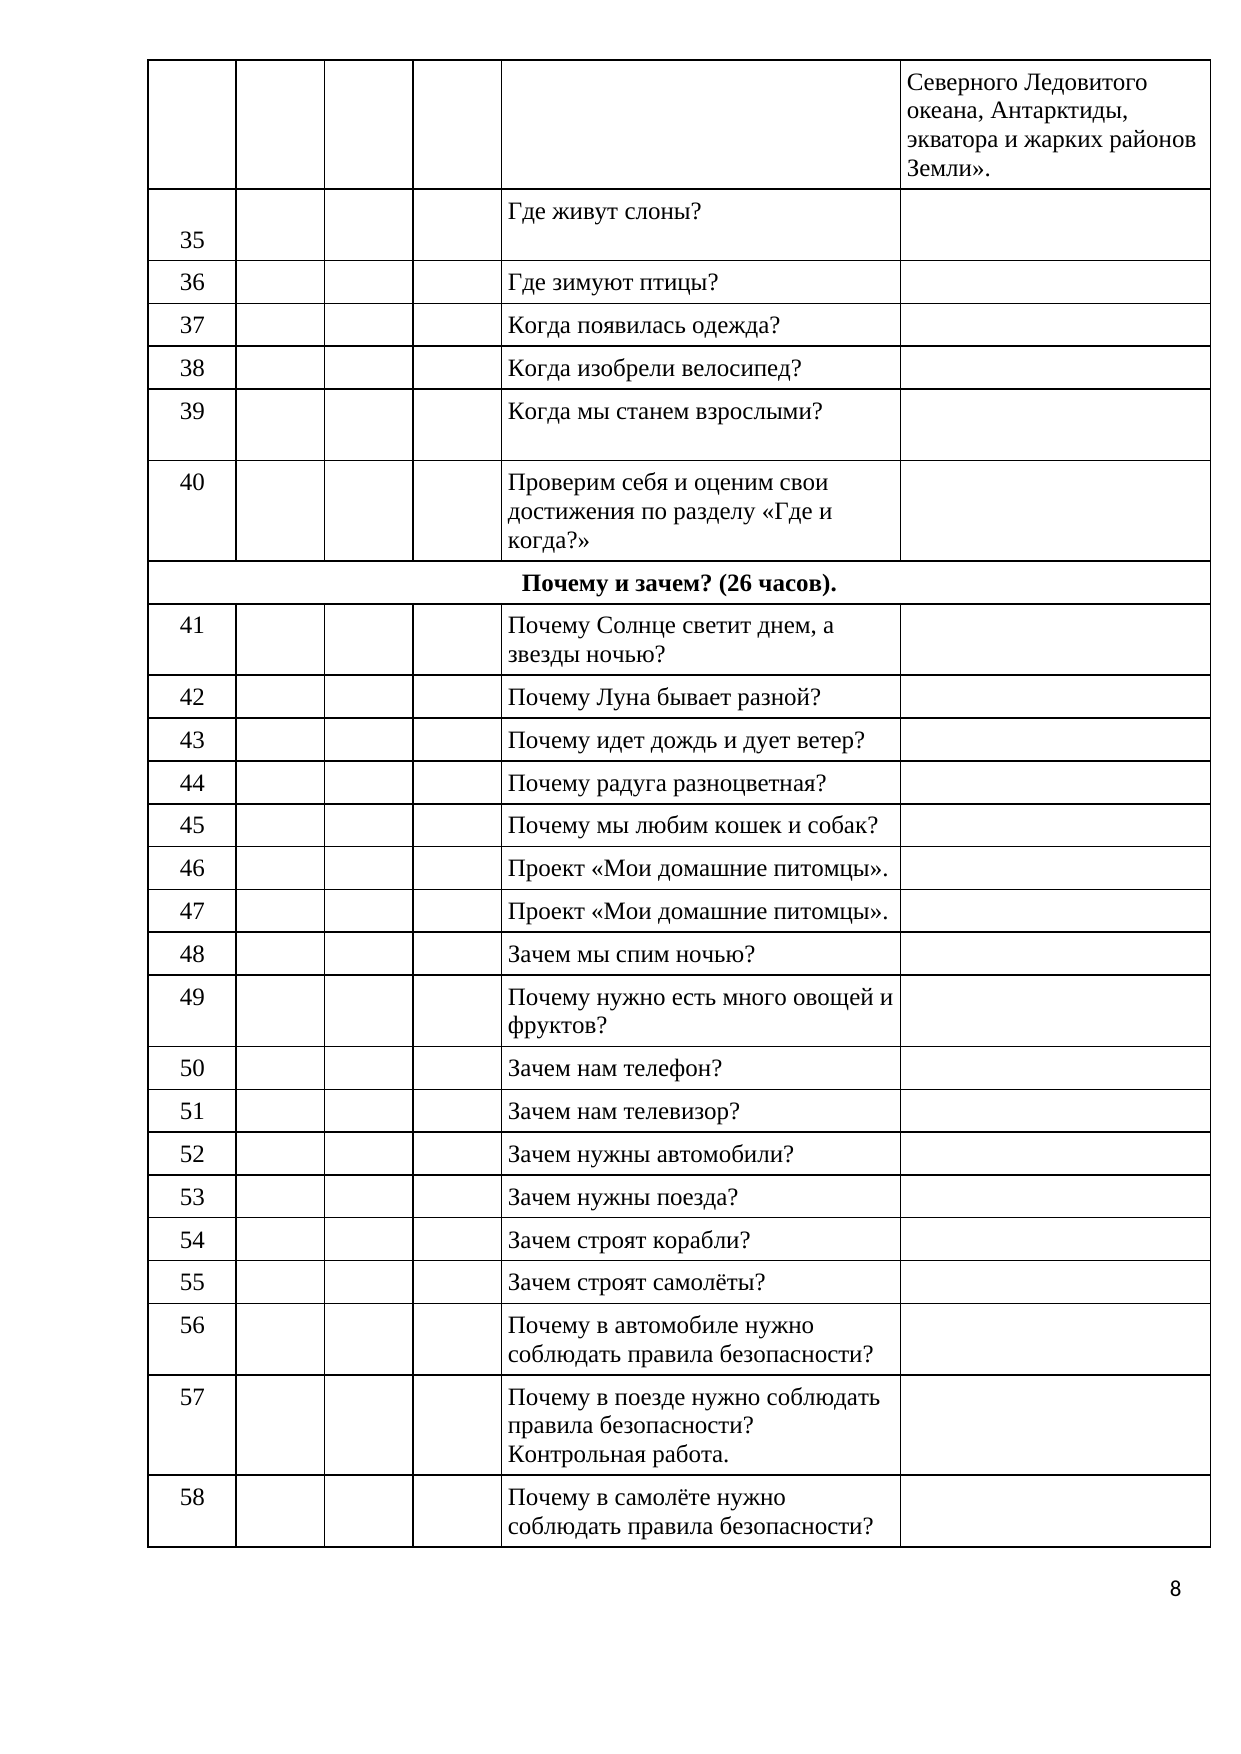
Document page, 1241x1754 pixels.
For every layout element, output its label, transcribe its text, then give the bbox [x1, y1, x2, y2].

table_cell Почему нужно есть много овощей и фруктов? [502, 976, 900, 1046]
table_cell 54 [149, 1218, 235, 1260]
table_cell [414, 1304, 501, 1374]
table_cell [901, 1304, 1210, 1374]
table_cell [414, 1261, 501, 1302]
table_cell [414, 719, 501, 760]
table_cell [414, 61, 501, 188]
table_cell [901, 61, 1210, 188]
table_cell [901, 461, 1210, 560]
table_cell Почему мы любим кошек и собак? [502, 805, 900, 846]
table_cell [414, 390, 501, 460]
table_cell [414, 890, 501, 931]
table_cell Где живут слоны? [502, 190, 900, 260]
table_cell [414, 261, 501, 302]
table_cell [325, 890, 412, 931]
table_cell Когда изобрели велосипед? [502, 347, 900, 388]
table_cell 36 [149, 261, 235, 302]
table_cell 47 [149, 890, 235, 931]
table_cell [325, 1176, 412, 1217]
table_cell Почему Солнце светит днем, а звезды ночью? [502, 605, 900, 674]
table_cell 40 [149, 461, 235, 560]
table_cell [901, 676, 1210, 717]
table_cell 45 [149, 805, 235, 846]
table_cell [237, 1218, 324, 1260]
table_cell Проект «Мои домашние питомцы». [502, 847, 900, 888]
table_cell [325, 1261, 412, 1302]
table_cell Зачем строят корабли? [502, 1218, 900, 1260]
table_cell 49 [149, 976, 235, 1046]
table_cell 35 [149, 190, 235, 260]
table_cell [414, 1218, 501, 1260]
table_cell [414, 461, 501, 560]
table_cell [237, 61, 324, 188]
table_cell 41 [149, 605, 235, 674]
table_cell [325, 1218, 412, 1260]
table_cell [901, 762, 1210, 803]
table_cell [901, 1047, 1210, 1088]
table_cell [414, 1176, 501, 1217]
table_cell [325, 933, 412, 974]
table_cell [901, 719, 1210, 760]
table_cell [237, 347, 324, 388]
table_cell [237, 1376, 324, 1474]
table_cell [325, 190, 412, 260]
table_cell 39 [149, 390, 235, 460]
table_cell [502, 61, 900, 188]
table_cell Зачем строят самолёты? [502, 1261, 900, 1302]
table_cell [325, 1047, 412, 1088]
table_cell Почему в автомобиле нужно соблюдать правила безопасности? [502, 1304, 900, 1374]
table_cell [414, 347, 501, 388]
table_cell 34 [149, 61, 235, 188]
table_cell 53 [149, 1176, 235, 1217]
table_cell Почему в поезде нужно соблюдать правила безопасности? Контрольная работа. [502, 1376, 900, 1474]
table_cell [325, 1090, 412, 1131]
table_cell [901, 1090, 1210, 1131]
table_cell [325, 461, 412, 560]
table_cell 44 [149, 762, 235, 803]
table_cell [901, 933, 1210, 974]
table_cell 43 [149, 719, 235, 760]
table_cell [237, 605, 324, 674]
table_cell 38 [149, 347, 235, 388]
table_cell [237, 1304, 324, 1374]
table_cell [325, 676, 412, 717]
table_cell [414, 1376, 501, 1474]
table_cell [414, 762, 501, 803]
table_cell [237, 1047, 324, 1088]
table_cell Зачем нужны автомобили? [502, 1133, 900, 1174]
table_cell [901, 190, 1210, 260]
table_cell [414, 1476, 501, 1546]
table_cell [901, 847, 1210, 888]
table_cell [325, 1133, 412, 1174]
table_cell [901, 1476, 1210, 1546]
table_cell [414, 1090, 501, 1131]
table_cell [901, 347, 1210, 388]
table_cell [325, 61, 412, 188]
table_cell [237, 1090, 324, 1131]
table_cell [237, 261, 324, 302]
table_cell [414, 304, 501, 345]
table_cell [414, 933, 501, 974]
table_cell [901, 1133, 1210, 1174]
table_cell Проект «Мои домашние питомцы». [502, 890, 900, 931]
table_cell Проверим себя и оценим свои достижения по разделу «Где и когда?» [502, 461, 900, 560]
table_cell [237, 676, 324, 717]
table_cell [325, 976, 412, 1046]
table_cell [901, 261, 1210, 302]
table_cell 56 [149, 1304, 235, 1374]
table_cell 37 [149, 304, 235, 345]
table_cell [325, 719, 412, 760]
table_cell [237, 762, 324, 803]
table_cell [237, 976, 324, 1046]
table_cell [414, 190, 501, 260]
table_cell [901, 890, 1210, 931]
table_cell [901, 1261, 1210, 1302]
table_cell Почему и зачем? (26 часов). [149, 562, 1210, 603]
table_cell [901, 1218, 1210, 1260]
table_cell [325, 605, 412, 674]
table_cell [325, 304, 412, 345]
table_cell [414, 847, 501, 888]
table_cell [237, 719, 324, 760]
table_cell Зачем нам телефон? [502, 1047, 900, 1088]
table_cell [237, 461, 324, 560]
table_cell [901, 304, 1210, 345]
table_cell Почему в самолёте нужно соблюдать правила безопасности? [502, 1476, 900, 1546]
table_cell [414, 805, 501, 846]
table_cell [901, 1176, 1210, 1217]
table_cell [237, 1133, 324, 1174]
table_cell [901, 976, 1210, 1046]
table_cell Почему идет дождь и дует ветер? [502, 719, 900, 760]
table_cell [237, 304, 324, 345]
table_cell [901, 805, 1210, 846]
table_cell Почему радуга разноцветная? [502, 762, 900, 803]
table_cell [325, 261, 412, 302]
table_cell [237, 1261, 324, 1302]
table_cell [325, 1304, 412, 1374]
table_cell [237, 390, 324, 460]
table_cell [414, 976, 501, 1046]
table_cell [237, 1476, 324, 1546]
table_cell 50 [149, 1047, 235, 1088]
table_cell 52 [149, 1133, 235, 1174]
table_cell 58 [149, 1476, 235, 1546]
table_cell [901, 605, 1210, 674]
table_cell [237, 190, 324, 260]
table_cell 55 [149, 1261, 235, 1302]
table_cell [325, 347, 412, 388]
table_cell [414, 605, 501, 674]
table_cell [325, 390, 412, 460]
table_cell [237, 805, 324, 846]
table_cell [237, 1176, 324, 1217]
table_cell [325, 1376, 412, 1474]
table_cell Зачем мы спим ночью? [502, 933, 900, 974]
table_cell 57 [149, 1376, 235, 1474]
table_cell [901, 390, 1210, 460]
table_cell Где зимуют птицы? [502, 261, 900, 302]
table_cell Зачем нам телевизор? [502, 1090, 900, 1131]
table_cell [901, 1376, 1210, 1474]
table_cell 51 [149, 1090, 235, 1131]
table_cell 48 [149, 933, 235, 974]
table_cell [325, 762, 412, 803]
table_cell [325, 1476, 412, 1546]
table_cell Когда мы станем взрослыми? [502, 390, 900, 460]
table_cell [325, 805, 412, 846]
table_cell [237, 847, 324, 888]
table_cell [414, 1047, 501, 1088]
table_cell Почему Луна бывает разной? [502, 676, 900, 717]
table_cell [237, 890, 324, 931]
table_cell [325, 847, 412, 888]
table_cell [414, 1133, 501, 1174]
table_cell [237, 933, 324, 974]
table_cell 46 [149, 847, 235, 888]
table_cell 42 [149, 676, 235, 717]
table_cell Зачем нужны поезда? [502, 1176, 900, 1217]
table_cell [414, 676, 501, 717]
table_cell Когда появилась одежда? [502, 304, 900, 345]
